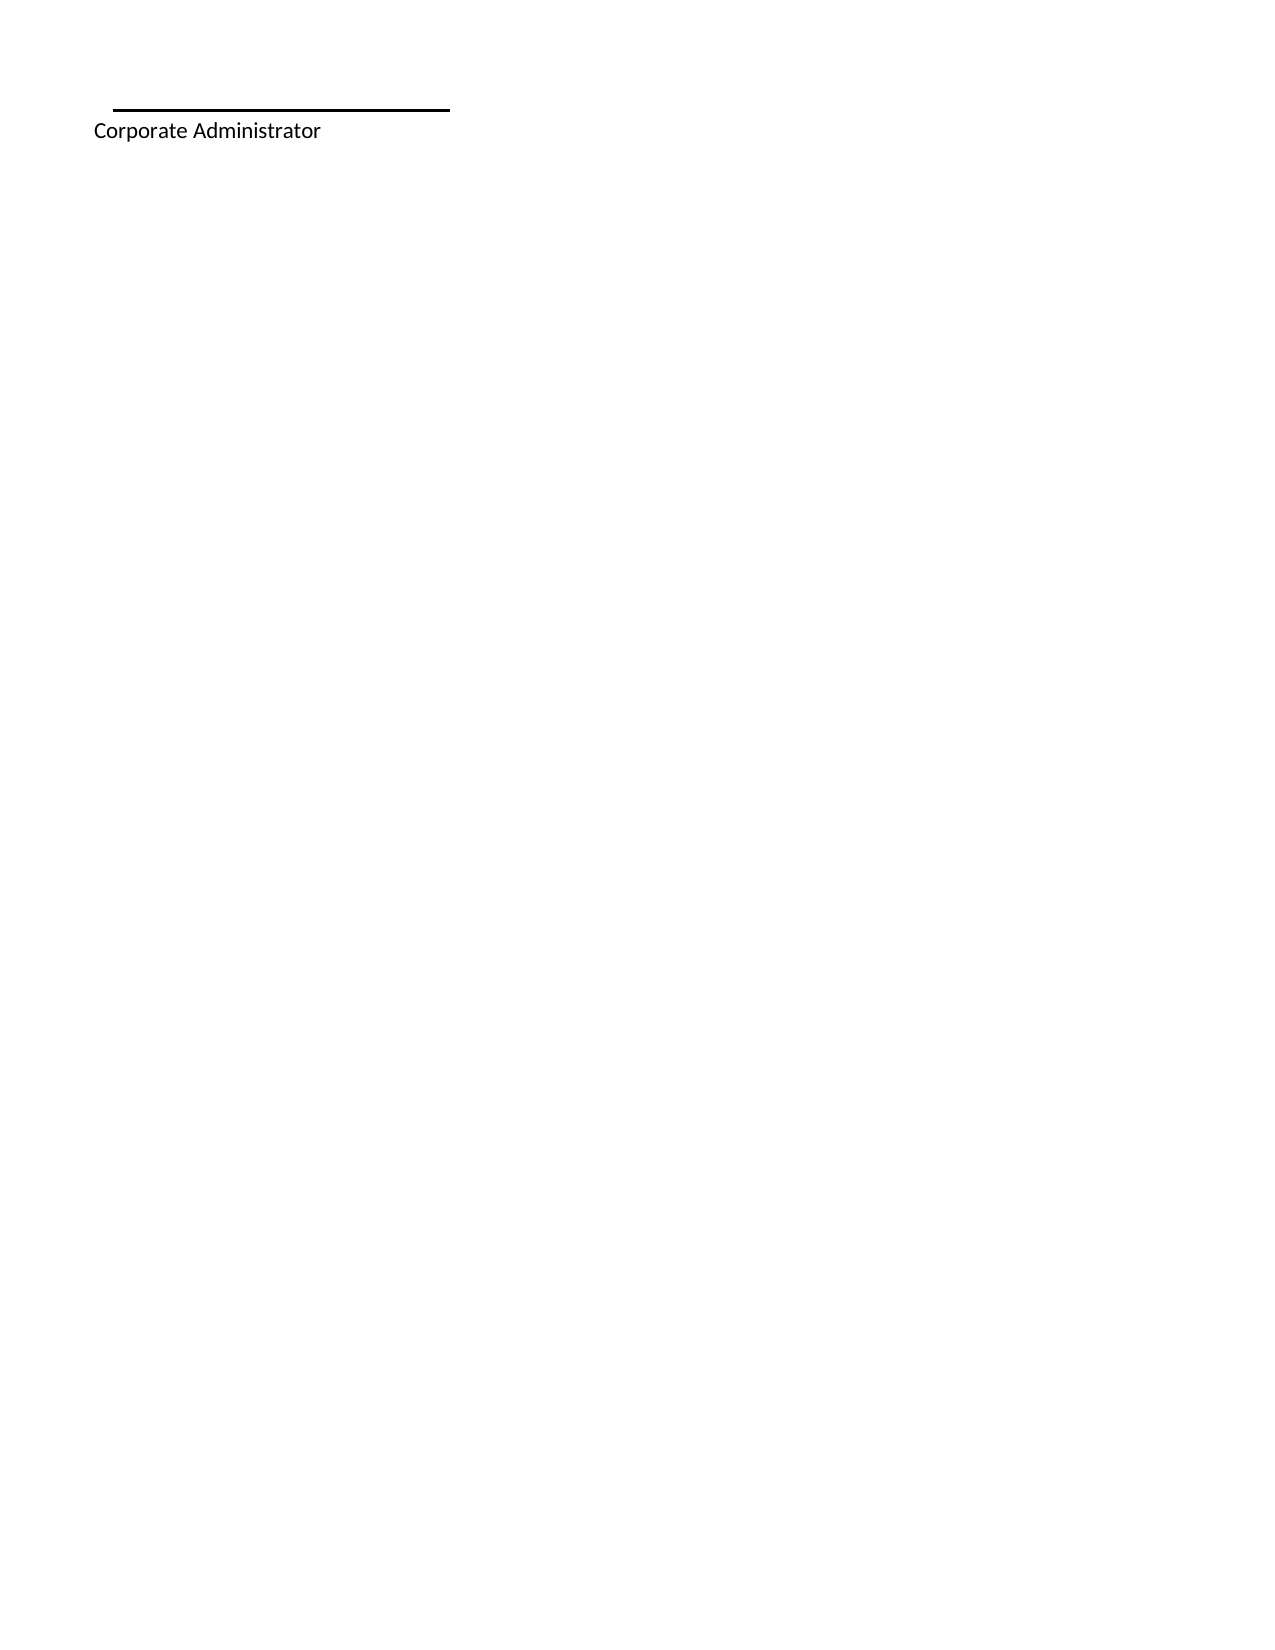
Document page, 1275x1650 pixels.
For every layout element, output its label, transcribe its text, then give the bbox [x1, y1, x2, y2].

text Corporate Administrator [94, 116, 1217, 143]
